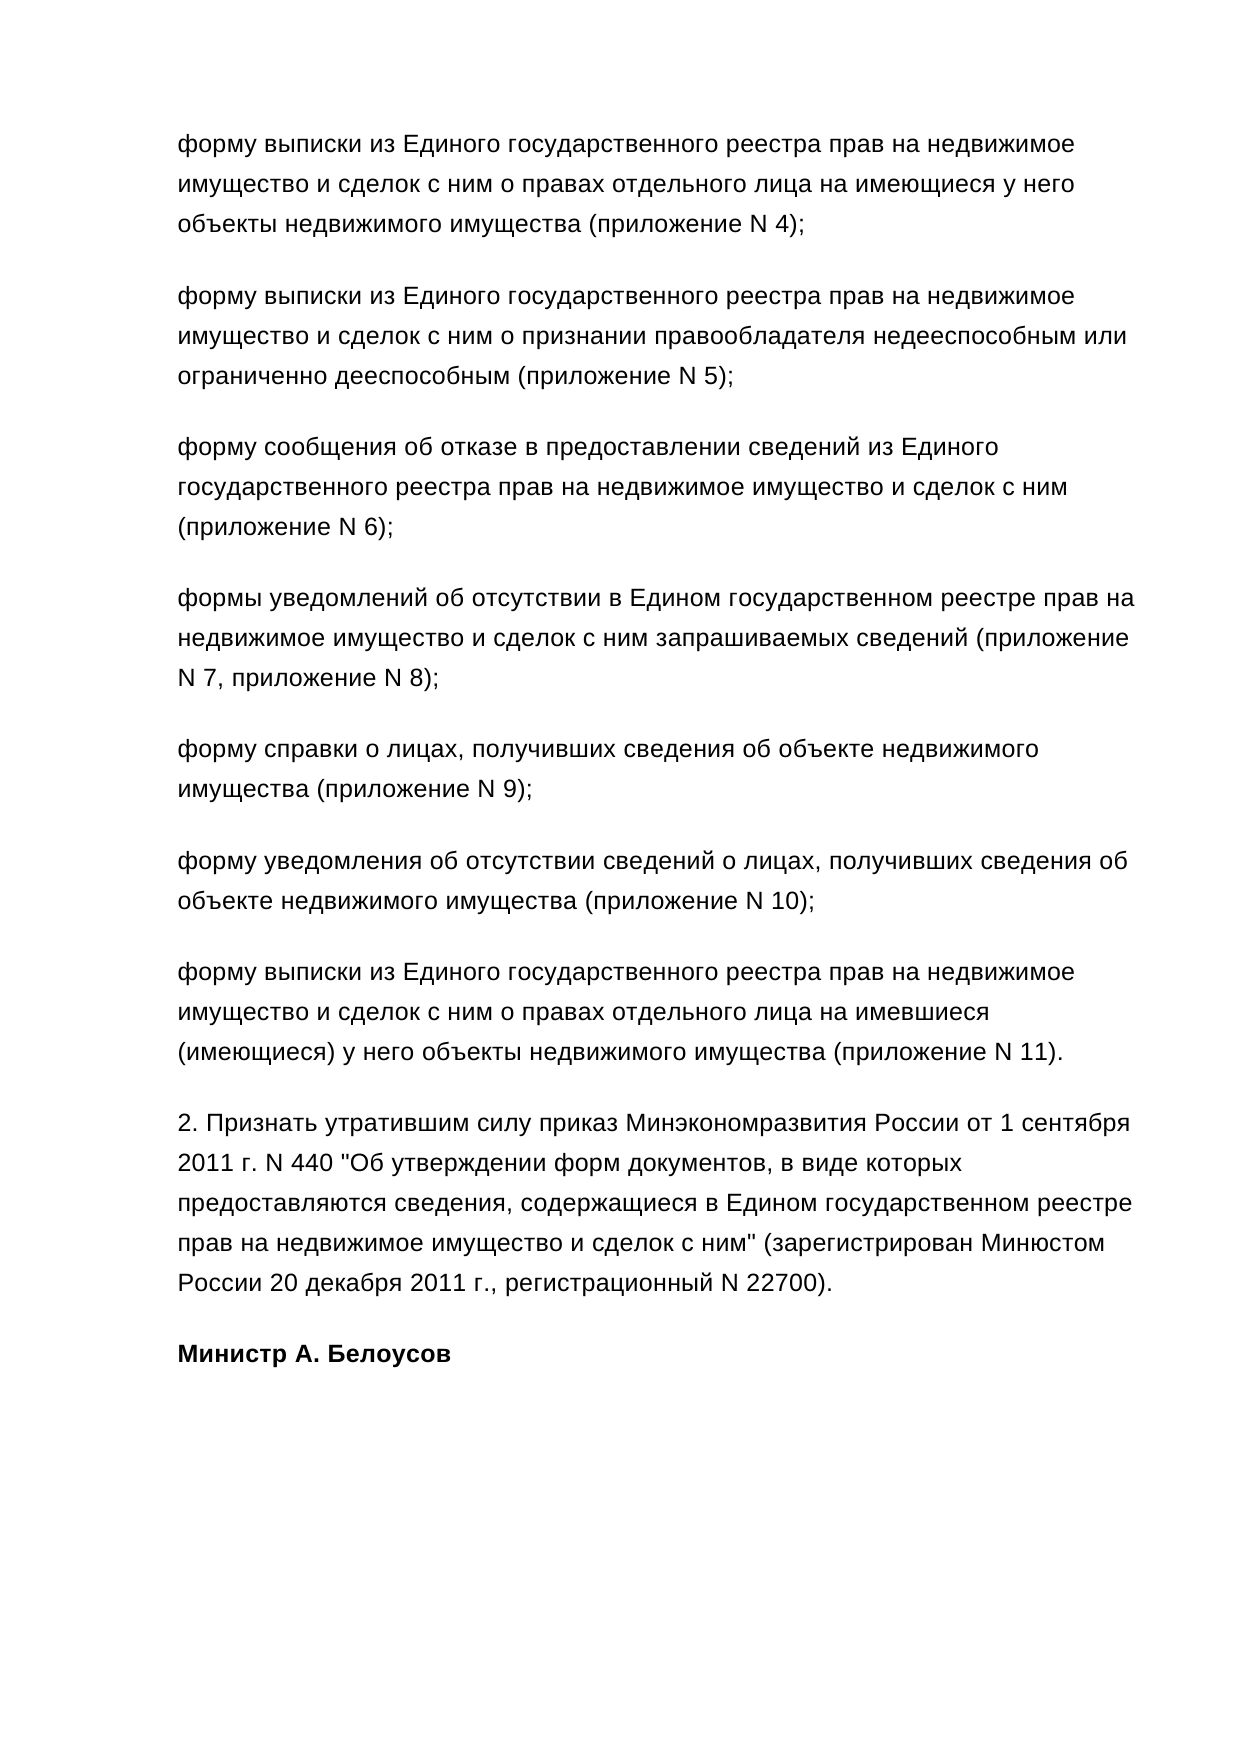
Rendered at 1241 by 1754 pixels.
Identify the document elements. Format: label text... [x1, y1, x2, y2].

text форму выписки из Единого государственного реестра прав на недвижимое имущество и сделок с ним о признании правообладателя недееспособным или ограниченно дееспособным (приложение N 5); [177, 269, 1152, 389]
text формы уведомлений об отсутствии в Едином государственном реестре прав на недвижимое имущество и сделок с ним запрашиваемых сведений (приложение N 7, приложение N 8); [177, 572, 1152, 692]
text форму выписки из Единого государственного реестра прав на недвижимое имущество и сделок с ним о правах отдельного лица на имевшиеся (имеющиеся) у него объекты недвижимого имущества (приложение N 11). [177, 946, 1152, 1066]
text форму справки о лицах, получивших сведения об объекте недвижимого имущества (приложение N 9); [177, 723, 1152, 803]
text форму уведомления об отсутствии сведений о лицах, получивших сведения об объекте недвижимого имущества (приложение N 10); [177, 834, 1152, 914]
text форму сообщения об отказе в предоставлении сведений из Единого государственного реестра прав на недвижимое имущество и сделок с ним (приложение N 6); [177, 421, 1152, 541]
text Министр А. Белоусов [177, 1328, 1152, 1368]
text форму выписки из Единого государственного реестра прав на недвижимое имущество и сделок с ним о правах отдельного лица на имеющиеся у него объекты недвижимого имущества (приложение N 4); [177, 118, 1152, 238]
text 2. Признать утратившим силу приказ Минэкономразвития России от 1 сентября 2011 г. N 440 "Об утверждении форм документов, в виде которых предоставляются сведения, содержащиеся в Едином государственном реестре прав на недвижимое имущество и сделок с ним" (зарегистрирован Минюстом России 20 декабря 2011 г., регистрационный N 22700). [177, 1097, 1152, 1297]
